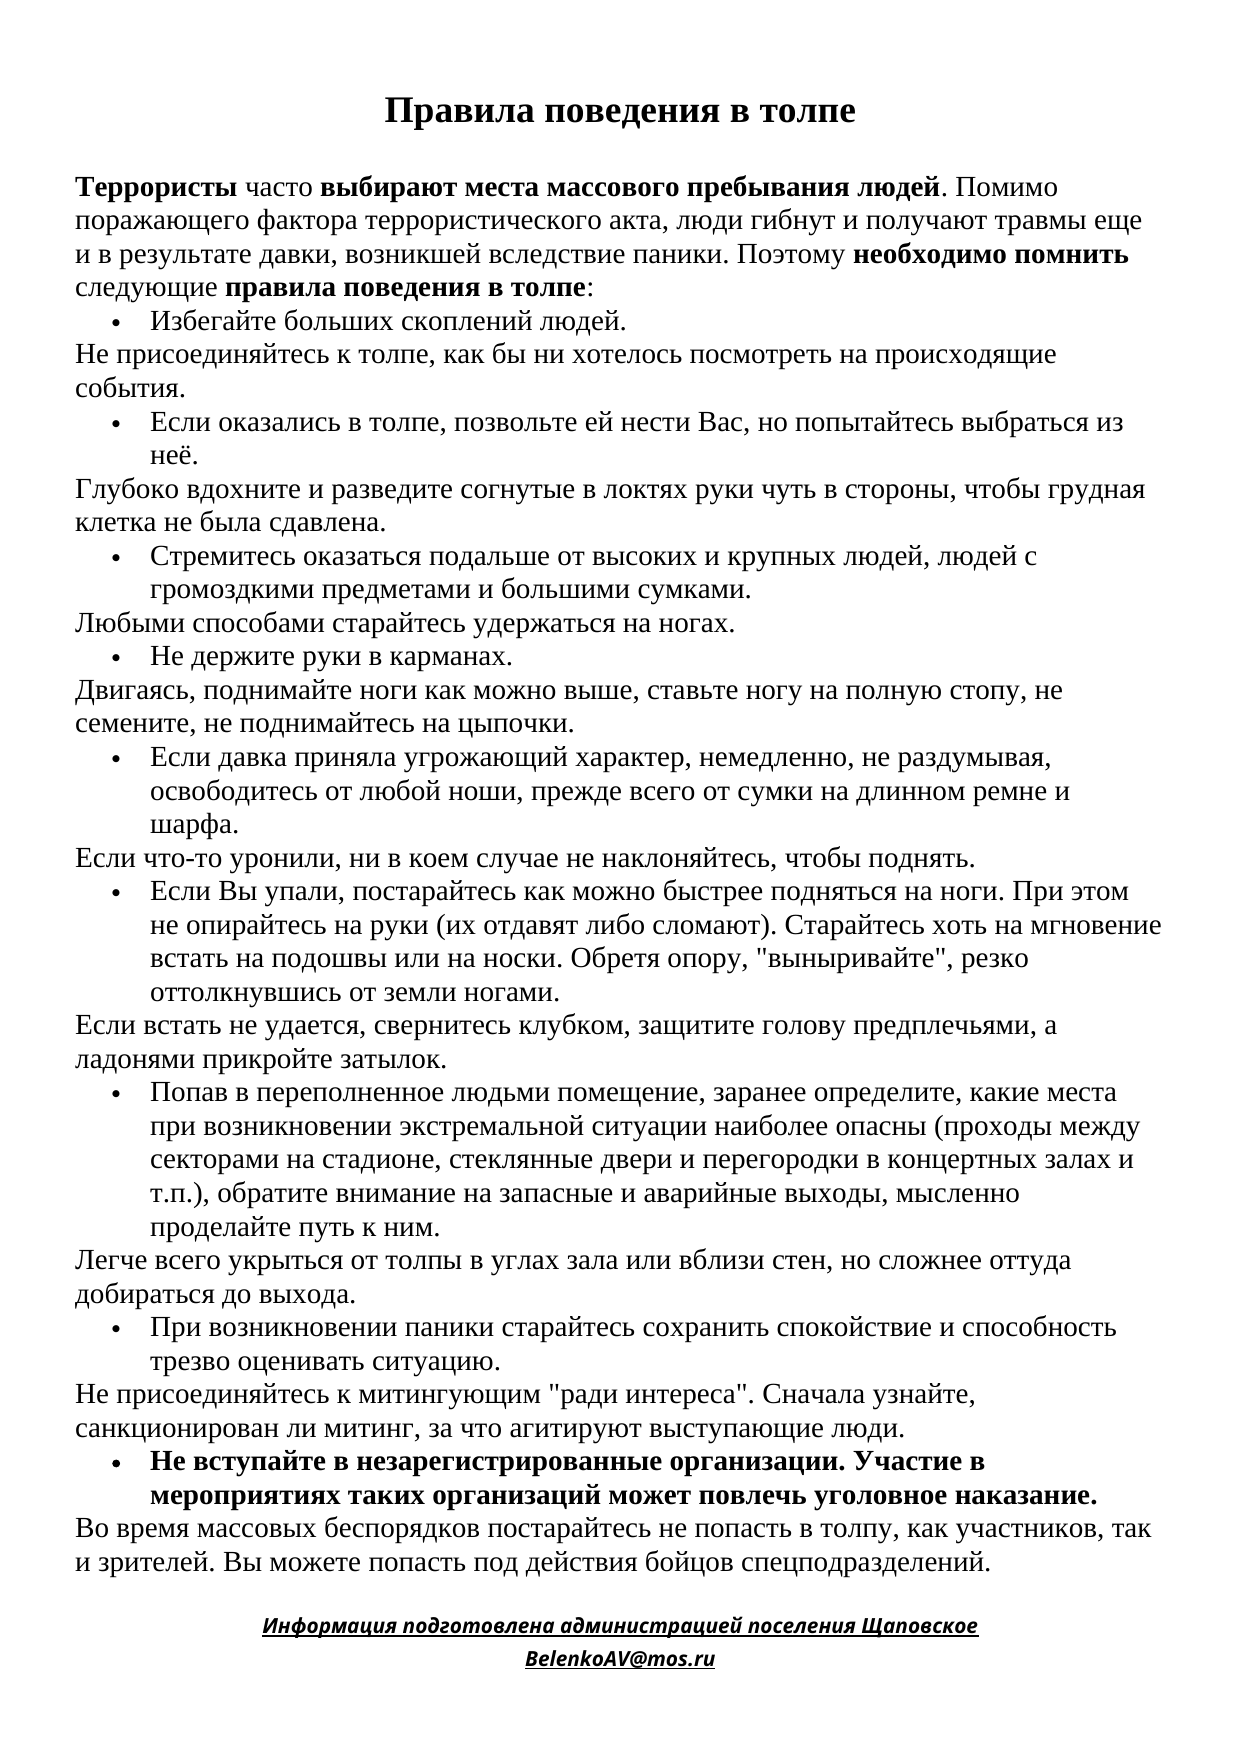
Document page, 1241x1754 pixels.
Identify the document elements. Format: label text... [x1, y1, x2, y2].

text Террористы часто выбирают места массового пребывания людей. Помимо поражающего фактора террористического акта, люди гибнут и получают травмы еще и в результате давки, возникшей вследствие паники. Поэтому необходимо помнить следующие правила поведения в толпе: [75, 169, 1165, 303]
list BelenkoAV@mos.ru [75, 1644, 1165, 1672]
text Любыми способами старайтесь удержаться на ногах. [75, 605, 1165, 638]
list Не держите руки в карманах. [112, 638, 1165, 672]
text Если что-то уронили, ни в коем случае не наклоняйтесь, чтобы поднять. [75, 840, 1165, 873]
text Двигаясь, поднимайте ноги как можно выше, ставьте ногу на полную стопу, не семените, не поднимайтесь на цыпочки. [75, 672, 1165, 739]
text Не присоединяйтесь к толпе, как бы ни хотелось посмотреть на происходящие события. [75, 337, 1165, 404]
list Не вступайте в незарегистрированные организации. Участие в мероприятиях таких организаций может повлечь уголовное наказание. [112, 1443, 1165, 1511]
list Если оказались в толпе, позвольте ей нести Вас, но попытайтесь выбраться из неё. [112, 404, 1165, 471]
text Легче всего укрыться от толпы в углах зала или вблизи стен, но сложнее оттуда добираться до выхода. [75, 1242, 1165, 1309]
list При возникновении паники старайтесь сохранить спокойствие и способность трезво оценивать ситуацию. [112, 1309, 1165, 1376]
text Глубоко вдохните и разведите согнутые в локтях руки чуть в стороны, чтобы грудная клетка не была сдавлена. [75, 471, 1165, 538]
text Не присоединяйтесь к митингующим "ради интереса". Сначала узнайте, санкционирован ли митинг, за что агитируют выступающие люди. [75, 1376, 1165, 1443]
text Во время массовых беспорядков постарайтесь не попасть в толпу, как участников, так и зрителей. Вы можете попасть под действия бойцов спецподразделений. [75, 1511, 1165, 1578]
text Правила поведения в толпе [75, 87, 1165, 131]
list Избегайте больших скоплений людей. [112, 303, 1165, 337]
list Информация подготовлена администрацией поселения Щаповское [75, 1611, 1165, 1640]
list Попав в переполненное людьми помещение, заранее определите, какие места при возникновении экстремальной ситуации наиболее опасны (проходы между секторами на стадионе, стеклянные двери и перегородки в концертных залах и т.п.), обратите внимание на запасные и аварийные выходы, мысленно проделайте путь к ним. [112, 1074, 1165, 1242]
list Стремитесь оказаться подальше от высоких и крупных людей, людей с громоздкими предметами и большими сумками. [112, 538, 1165, 605]
list Если давка приняла угрожающий характер, немедленно, не раздумывая, освободитесь от любой ноши, прежде всего от сумки на длинном ремне и шарфа. [112, 739, 1165, 840]
text Если встать не удается, свернитесь клубком, защитите голову предплечьями, а ладонями прикройте затылок. [75, 1007, 1165, 1074]
list Если Вы упали, постарайтесь как можно быстрее подняться на ноги. При этом не опирайтесь на руки (их отдавят либо сломают). Старайтесь хоть на мгновение встать на подошвы или на носки. Обретя опору, "выныривайте", резко оттолкнувшись от земли ногами. [112, 873, 1165, 1007]
